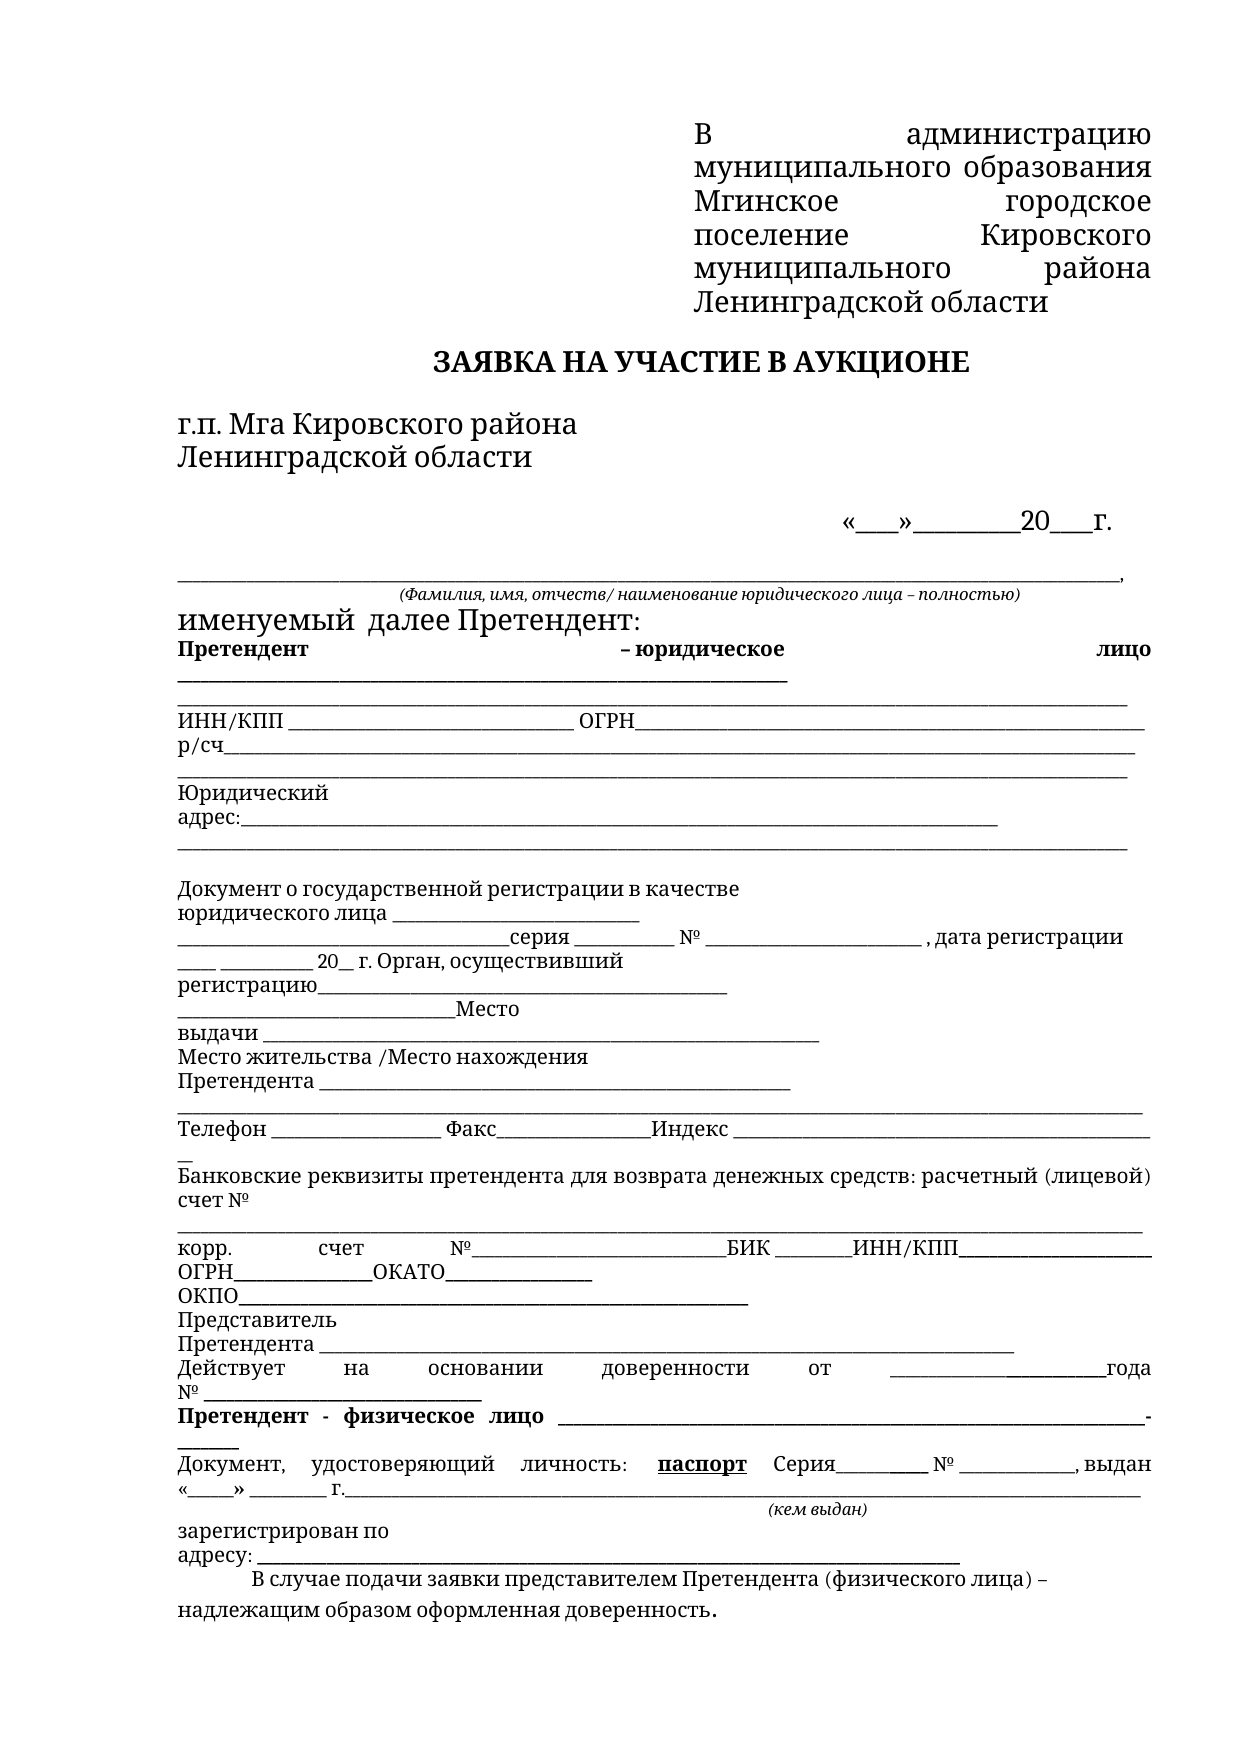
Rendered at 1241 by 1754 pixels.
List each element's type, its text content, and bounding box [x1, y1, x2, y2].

text Документ о государственной регистрации в качестве юридического лица ________________________________ ___________________________________________серия _____________ № ____________________________ , дата регистрации _____ ____________ 20__ г. Орган, осуществивший регистрацию_____________________________________________________ [177, 878, 1152, 997]
text г.п. Мга Кировского района [177, 408, 1152, 442]
text Телефон ______________________ Факс____________________Индекс ________________________________________________________ [177, 1117, 1152, 1165]
text Претендент – юридическое лицо _______________________________________________________________________________ [177, 638, 1152, 686]
text Представитель Претендента __________________________________________________________________________________________ [177, 1309, 1152, 1357]
text В администрацию муниципального образования Мгинское городское поселение Кировского муниципального района Ленинградской области [693, 118, 1152, 319]
text В случае подачи заявки представителем Претендента (физического лица) – надлежащим образом оформленная доверенность. [177, 1568, 1152, 1625]
text (кем выдан) [693, 1501, 1152, 1520]
text ___________________________________________________________________________________________________________________________ ИНН/КПП _____________________________________ ОГРН__________________________________________________________________ р/сч______________________________________________________________________________________________________________________ ___________________________________________________________________________________________________________________________ Юридический адрес:__________________________________________________________________________________________________ ___________________________________________________________________________________________________________________________ [177, 686, 1152, 854]
text «____»__________20____г. [841, 475, 1152, 537]
text корр. счет №_________________________________БИК __________ИНН/КПП_________________________ ОГРН__________________ОКАТО___________________ ОКПО__________________________________________________________________ [177, 1237, 1152, 1309]
text _____________________________________________________________________________________________________________________________ [177, 1213, 1152, 1237]
text _____________________________________________________________________________________________________________________________ [177, 1093, 1152, 1117]
text __________________________________________________________________________________________________________________________, [177, 561, 1152, 585]
text зарегистрирован по адресу: ___________________________________________________________________________________________ [177, 1520, 1152, 1568]
text Действует на основании доверенности от ____________________________года № ____________________________________ [177, 1357, 1152, 1405]
text Претендент - физическое лицо ____________________________________________________________________________-________ [177, 1405, 1152, 1453]
text Место жительства /Место нахождения Претендента _____________________________________________________________ [177, 1045, 1152, 1093]
text ЗАЯВКА НА УЧАСТИЕ В АУКЦИОНЕ [177, 346, 1152, 379]
text Документ, удостоверяющий личность: паспорт Серия____________ № _______________, выдан «______» __________ г._______________________________________________________________________________________________________ [177, 1453, 1152, 1501]
text Банковские реквизиты претендента для возврата денежных средств: расчетный (лицевой) счет № [177, 1165, 1152, 1213]
text именуемый далее Претендент: [177, 604, 1152, 638]
text (Фамилия, имя, отчеств/ наименование юридического лица – полностью) [325, 585, 1152, 604]
text Ленинградской области [177, 442, 1152, 475]
text ____________________________________Место выдачи ________________________________________________________________________ [177, 997, 1152, 1045]
